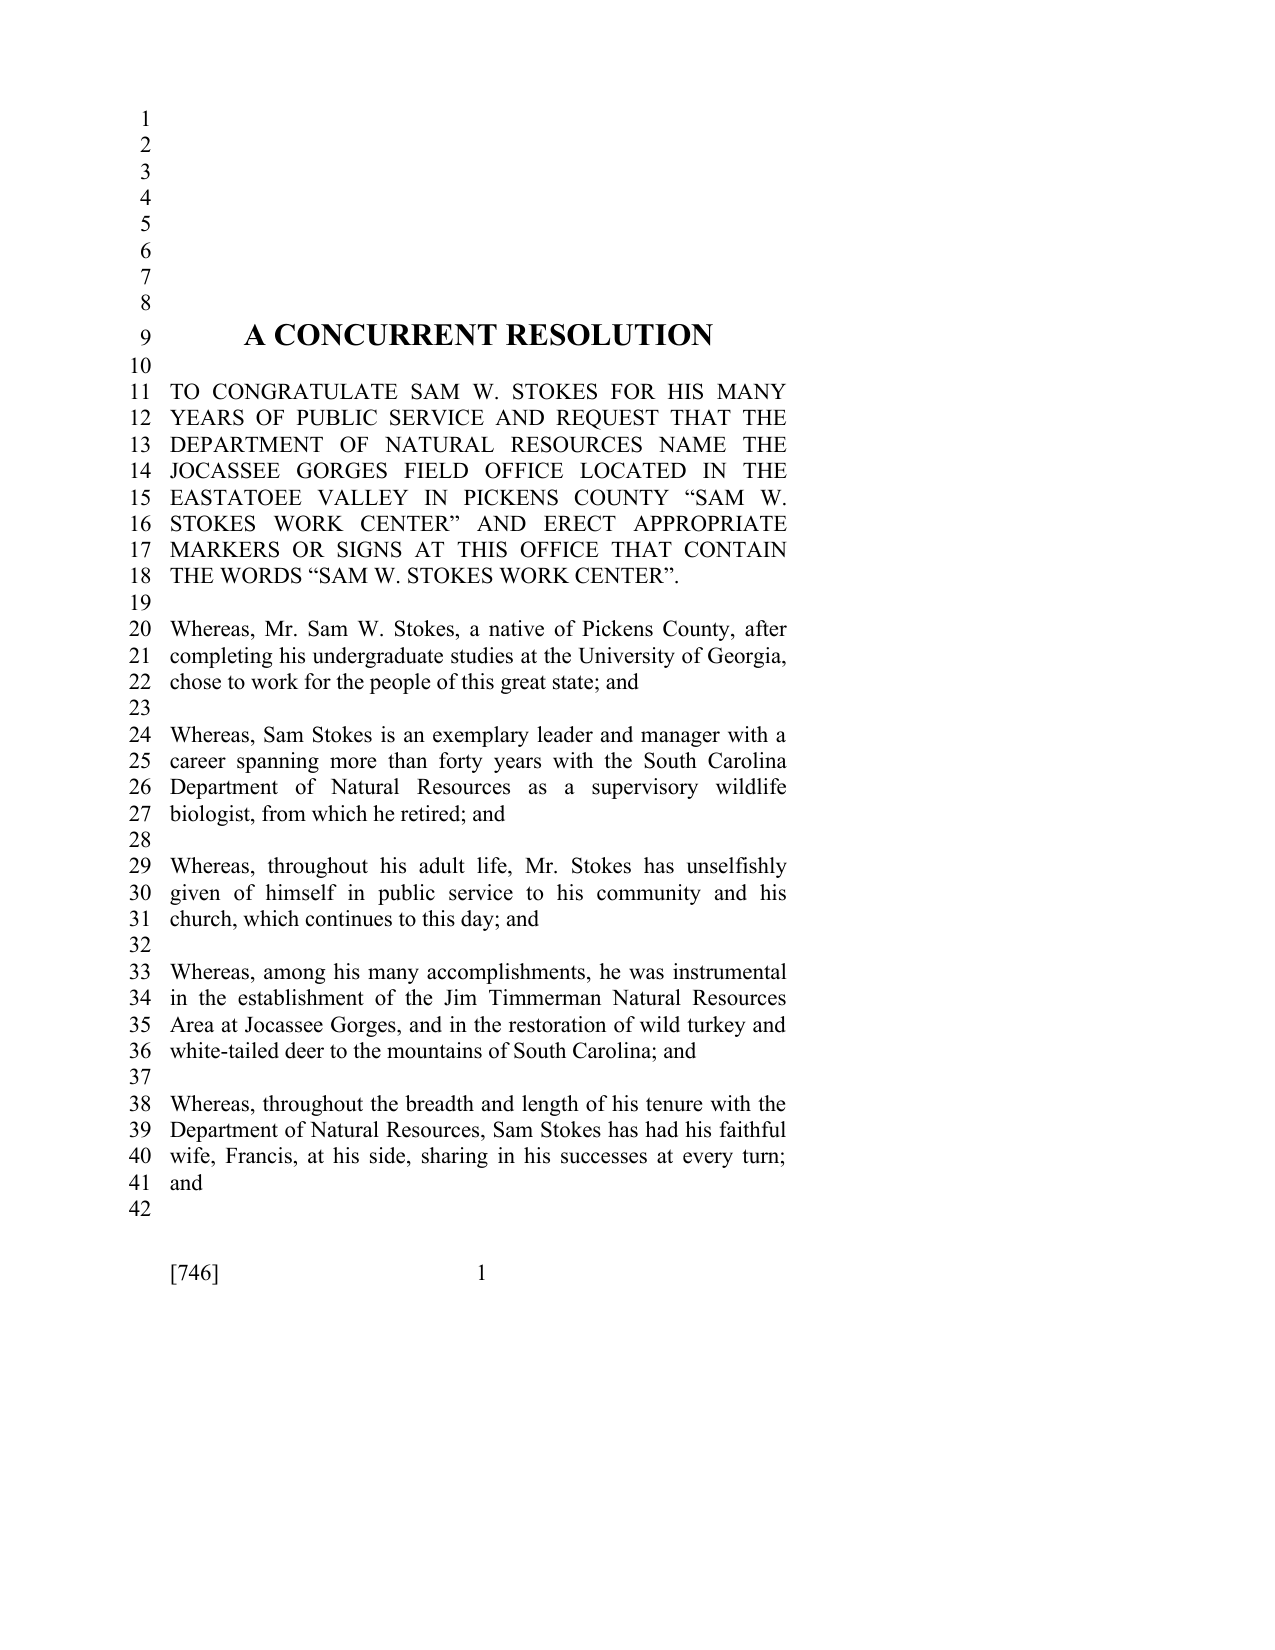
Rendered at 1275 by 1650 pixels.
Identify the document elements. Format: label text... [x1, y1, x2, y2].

text Whereas, Sam Stokes is an exemplary leader and manager with a career spanning more than forty years with the South Carolina Department of Natural Resources as a supervisory wildlife biologist, from which he retired; and [169, 721, 787, 826]
text Whereas, among his many accomplishments, he was instrumental in the establishment of the Jim Timmerman Natural Resources Area at Jocassee Gorges, and in the restoration of wild turkey and white-tailed deer to the mountains of South Carolina; and [169, 958, 787, 1063]
text Whereas, throughout his adult life, Mr. Stokes has unselfishly given of himself in public service to his community and his church, which continues to this day; and [169, 852, 787, 932]
text Whereas, Mr. Sam W. Stokes, a native of Pickens County, after completing his undergraduate studies at the University of Georgia, chose to work for the people of this great state; and [169, 615, 787, 694]
text A CONCURRENT RESOLUTION [169, 316, 787, 352]
text Whereas, throughout the breadth and length of his tenure with the Department of Natural Resources, Sam Stokes has had his faithful wife, Francis, at his side, sharing in his successes at every turn; and [169, 1090, 787, 1195]
text TO CONGRATULATE SAM W. STOKES FOR HIS MANY YEARS OF PUBLIC SERVICE AND REQUEST THAT THE DEPARTMENT OF NATURAL RESOURCES NAME THE JOCASSEE GORGES FIELD OFFICE LOCATED IN THE EASTATOEE VALLEY IN PICKENS COUNTY “SAM W. STOKES WORK CENTER” AND ERECT APPROPRIATE MARKERS OR SIGNS AT THIS OFFICE THAT CONTAIN THE WORDS “SAM W. STOKES WORK CENTER”. [169, 378, 787, 589]
